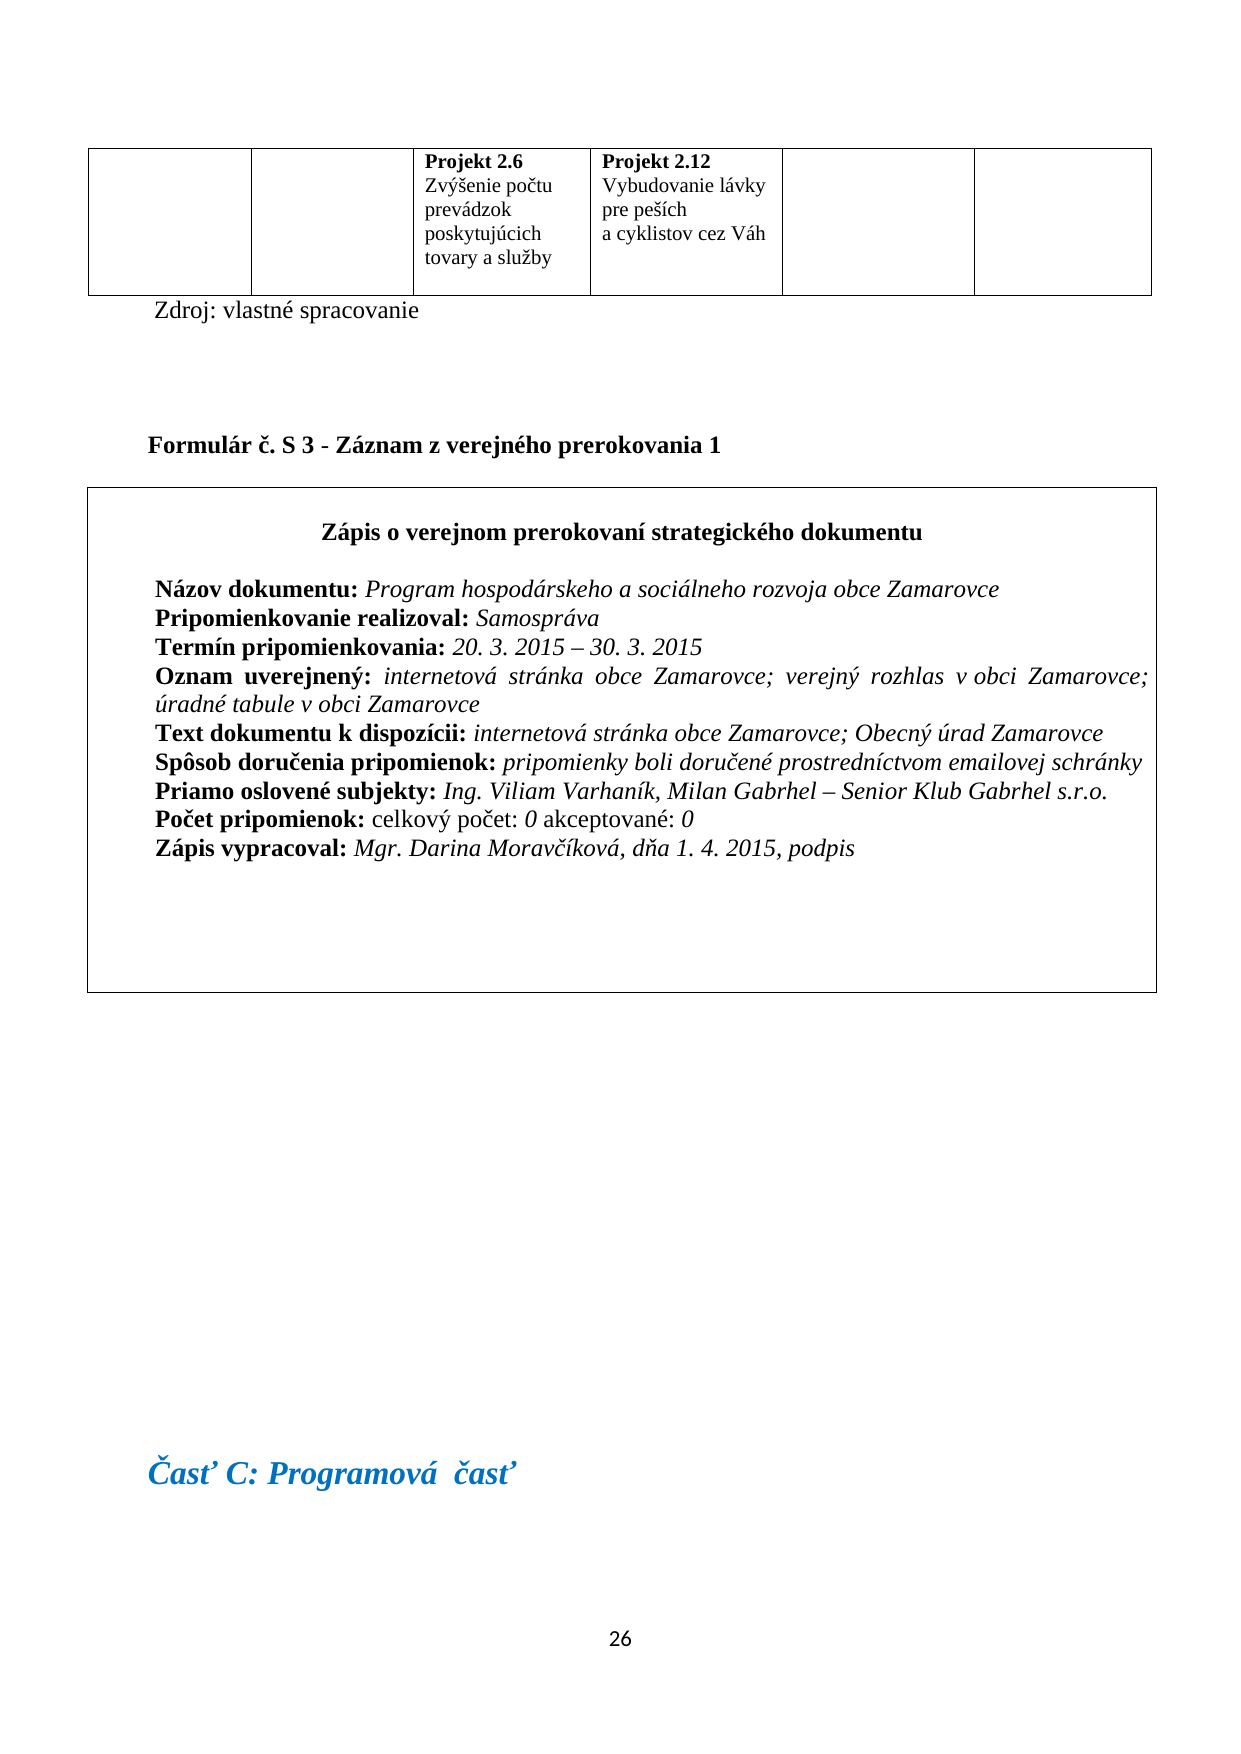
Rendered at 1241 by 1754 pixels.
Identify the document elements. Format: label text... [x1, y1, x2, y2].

table_cell Projekt 2.12 Vybudovanie lávky pre peších a cyklistov cez Váh [591, 149, 782, 294]
text Časť C: Programová časť [148, 1453, 1093, 1491]
table_cell [252, 149, 413, 294]
table_header Zápis o verejnom prerokovaní strategického dokumentu Názov dokumentu: Program hospodárskeho a sociálneho rozvoja obce Zamarovce Pripomienkovanie realizoval: Samospráva Termín pripomienkovania: 20. 3. 2015 – 30. 3. 2015 Oznam uverejnený: internetová stránka obce Zamarovce; verejný rozhlas v obci Zamarovce; úradné tabule v obci Zamarovce Text dokumentu k dispozícii: internetová stránka obce Zamarovce; Obecný úrad Zamarovce Spôsob doručenia pripomienok: pripomienky boli doručené prostredníctvom emailovej schránky Priamo oslovené subjekty: Ing. Viliam Varhaník, Milan Gabrhel – Senior Klub Gabrhel s.r.o. Počet pripomienok: celkový počet: 0 akceptované: 0 Zápis vypracoval: Mgr. Darina Moravčíková, dňa 1. 4. 2015, podpis [88, 488, 1156, 992]
table_cell [975, 149, 1151, 294]
table_cell [783, 149, 974, 294]
text Zdroj: vlastné spracovanie [148, 296, 1093, 324]
table_cell Projekt 2.6 Zvýšenie počtu prevádzok poskytujúcich tovary a služby [414, 149, 590, 294]
table_cell [89, 149, 251, 294]
text Formulár č. S 3 - Záznam z verejného prerokovania 1 [148, 430, 1093, 458]
